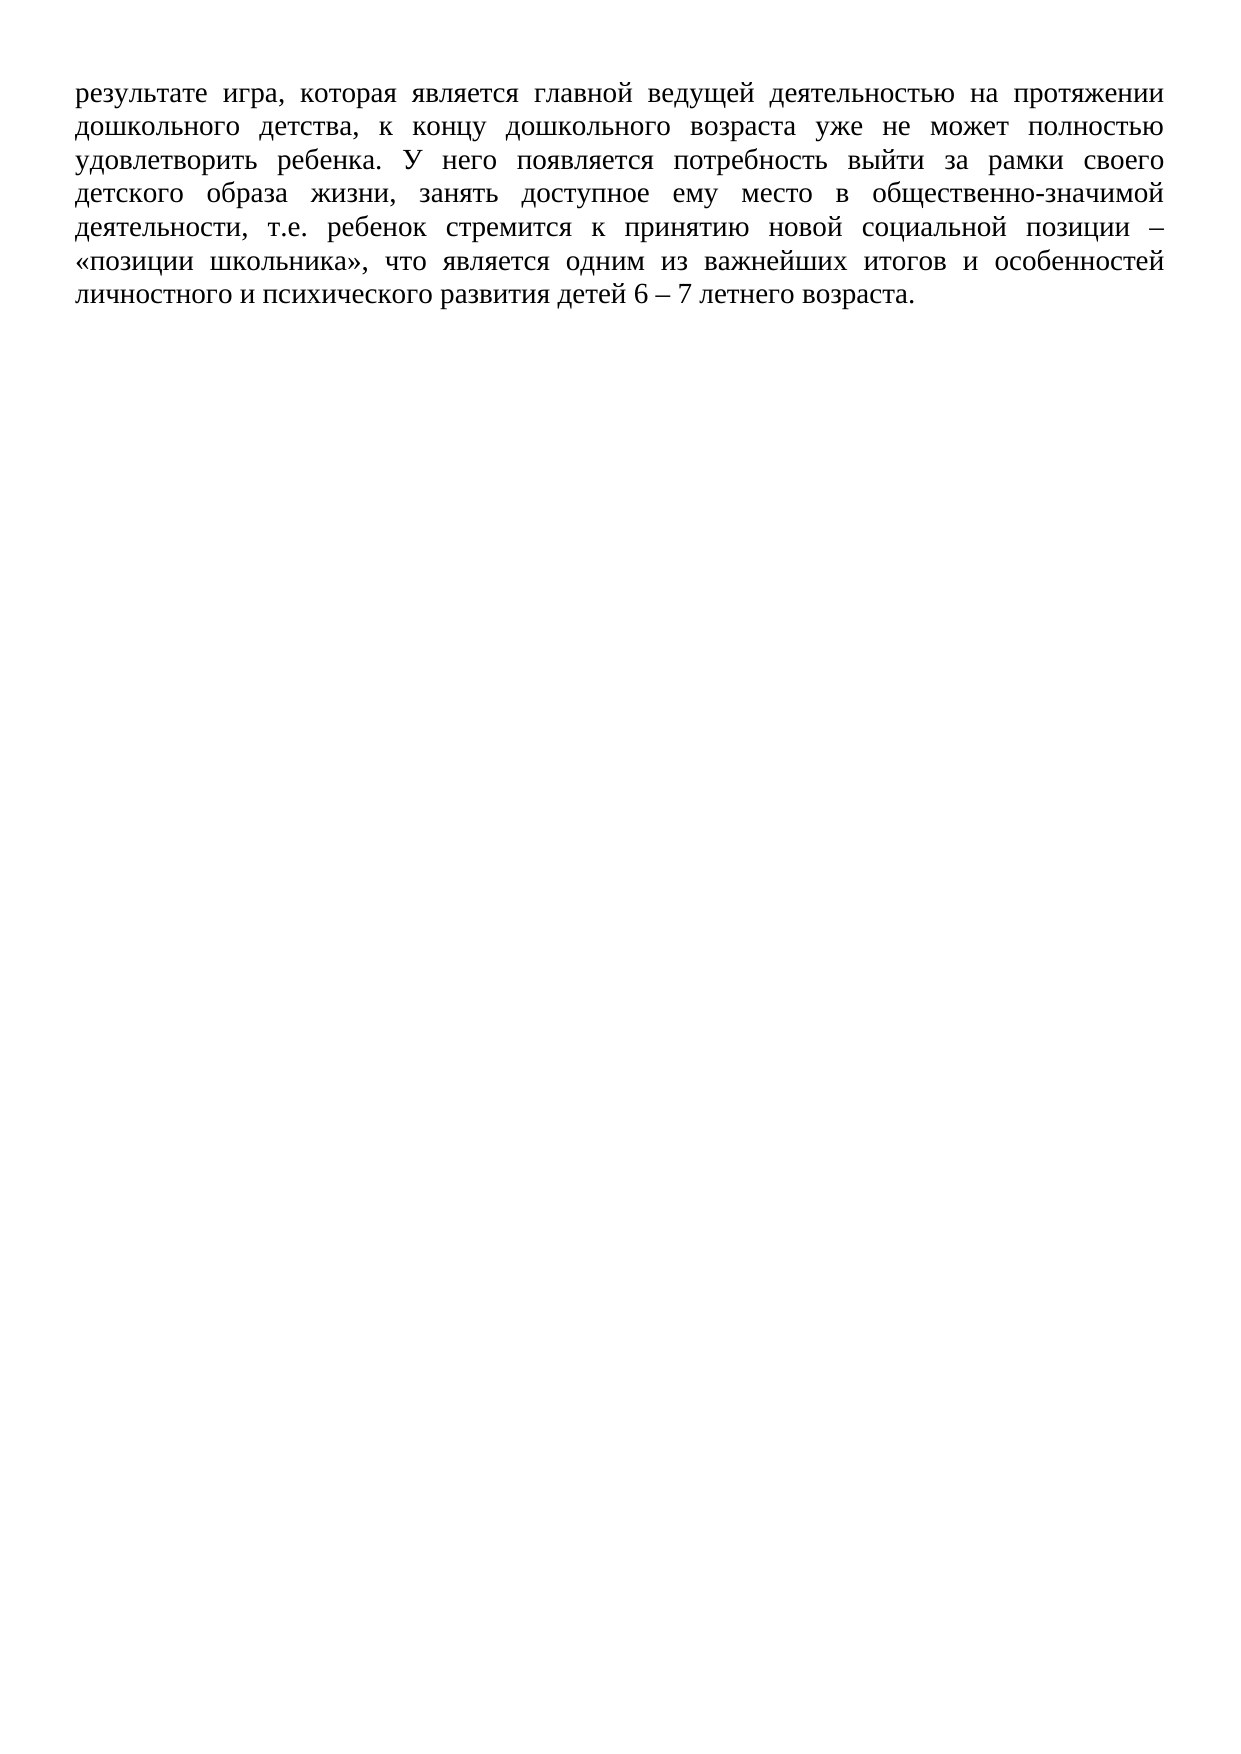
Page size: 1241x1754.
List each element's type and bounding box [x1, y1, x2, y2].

text [75, 75, 1165, 310]
